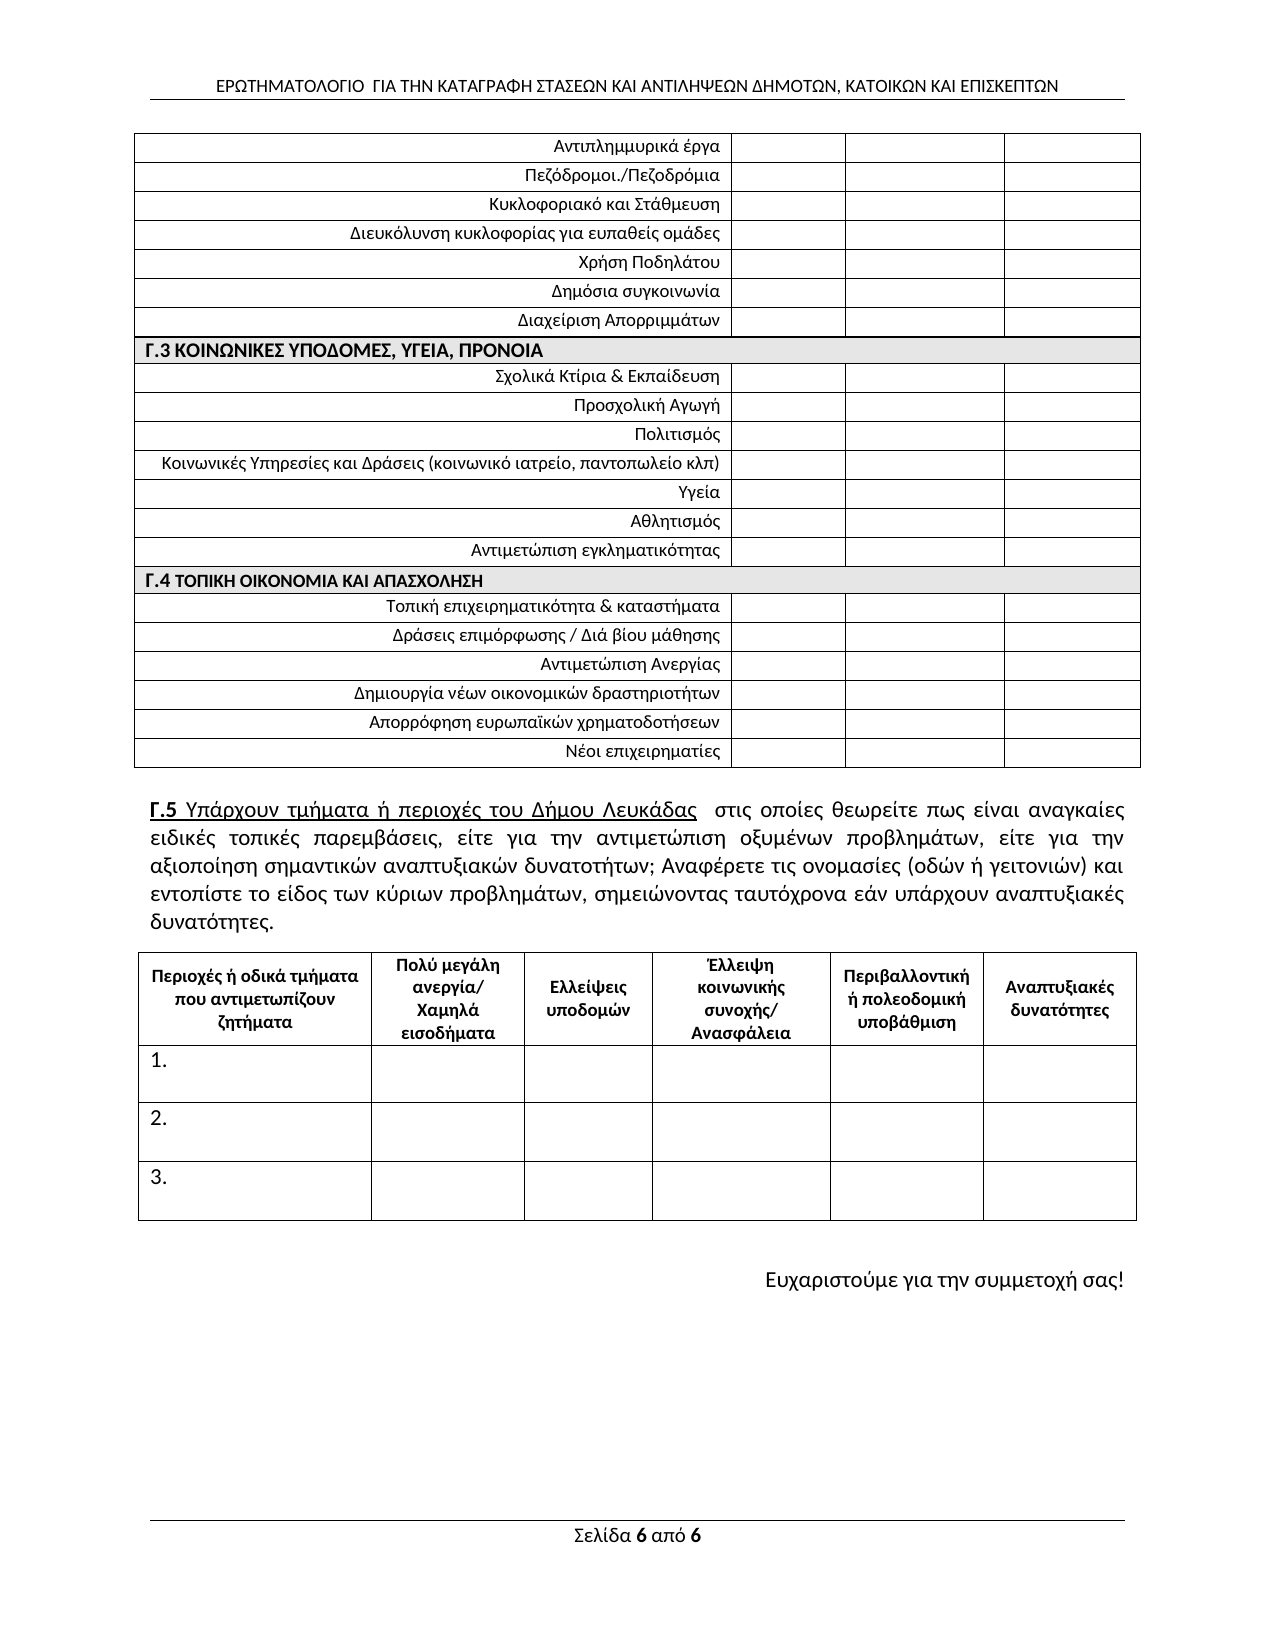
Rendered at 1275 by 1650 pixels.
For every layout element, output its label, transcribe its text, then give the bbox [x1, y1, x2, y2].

table_cell [1005, 250, 1140, 278]
table_cell [846, 250, 1004, 278]
text Γ.5 Υπάρχουν τμήματα ή περιοχές του Δήμου Λευκάδας στις οποίες θεωρείτε πως είναι αναγκαίες ειδικές τοπικές παρεμβάσεις, είτε για την αντιμετώπιση οξυμένων προβλημάτων, είτε για την αξιοποίηση σημαντικών αναπτυξιακών δυνατοτήτων; Αναφέρετε τις ονομασίες (οδών ή γειτονιών) και εντοπίστε το είδος των κύριων προβλημάτων, σημειώνοντας ταυτόχρονα εάν υπάρχουν αναπτυξιακές δυνατότητες. [150, 795, 1125, 935]
table_cell [732, 250, 845, 278]
table_cell [1005, 538, 1140, 566]
table_cell Πολιτισμός [135, 422, 731, 450]
table_cell [846, 652, 1004, 680]
table_cell Υγεία [135, 480, 731, 508]
table_cell [831, 1046, 983, 1102]
table_cell [846, 163, 1004, 191]
table_cell Χρήση Ποδηλάτου [135, 250, 731, 278]
table_cell [846, 279, 1004, 307]
table_cell 2. [139, 1103, 371, 1161]
table_cell Δράσεις επιμόρφωσης / Διά βίου μάθησης [135, 623, 731, 651]
table_cell [831, 1162, 983, 1220]
table_cell [732, 364, 845, 392]
table_cell [846, 739, 1004, 767]
table_cell [1005, 308, 1140, 336]
table_cell Διαχείριση Απορριμμάτων [135, 308, 731, 336]
table_cell Αντιμετώπιση Ανεργίας [135, 652, 731, 680]
table_cell [846, 364, 1004, 392]
table_cell [1005, 279, 1140, 307]
table_cell [1005, 422, 1140, 450]
table_cell [846, 221, 1004, 249]
table_cell [846, 538, 1004, 566]
table_cell [732, 681, 845, 709]
table_cell [1005, 393, 1140, 421]
table_cell [846, 134, 1004, 162]
table_cell [525, 1103, 652, 1161]
table_cell Αντιμετώπιση εγκληματικότητας [135, 538, 731, 566]
table_cell Προσχολική Αγωγή [135, 393, 731, 421]
table_cell [653, 1103, 830, 1161]
table_cell [846, 594, 1004, 622]
table_cell [846, 681, 1004, 709]
table_cell [846, 192, 1004, 220]
table_cell [1005, 623, 1140, 651]
table_header Περιβαλλοντική ή πολεοδομική υποβάθμιση [831, 953, 983, 1044]
table_cell Δημόσια συγκοινωνία [135, 279, 731, 307]
table_cell Πεζόδρομοι./Πεζοδρόμια [135, 163, 731, 191]
table_cell [846, 393, 1004, 421]
table_cell Διευκόλυνση κυκλοφορίας για ευπαθείς ομάδες [135, 221, 731, 249]
table_cell [732, 451, 845, 479]
table_cell [653, 1162, 830, 1220]
table_cell Τοπική επιχειρηματικότητα & καταστήματα [135, 594, 731, 622]
table_cell 1. [139, 1046, 371, 1102]
table_cell [372, 1103, 524, 1161]
table_cell [984, 1046, 1136, 1102]
table_header Έλλειψη κοινωνικής συνοχής/ Ανασφάλεια [653, 953, 830, 1044]
table_header Περιοχές ή οδικά τμήματα που αντιμετωπίζουν ζητήματα [139, 953, 371, 1044]
table_cell Απορρόφηση ευρωπαϊκών χρηματοδοτήσεων [135, 710, 731, 738]
table_cell [525, 1046, 652, 1102]
table_cell [732, 739, 845, 767]
table_header Ελλείψεις υποδομών [525, 953, 652, 1044]
table_cell Αντιπλημμυρικά έργα [135, 134, 731, 162]
table_cell [984, 1103, 1136, 1161]
table_cell [1005, 652, 1140, 680]
table_cell [732, 308, 845, 336]
table_cell [1005, 451, 1140, 479]
table_cell [653, 1046, 830, 1102]
table_header Αναπτυξιακές δυνατότητες [984, 953, 1136, 1044]
table_cell Δημιουργία νέων οικονομικών δραστηριοτήτων [135, 681, 731, 709]
table_cell [846, 451, 1004, 479]
table_cell [846, 509, 1004, 537]
table_cell [732, 279, 845, 307]
table_cell [1005, 594, 1140, 622]
table_cell [732, 594, 845, 622]
table_cell [846, 623, 1004, 651]
table_cell [1005, 192, 1140, 220]
table_cell [372, 1046, 524, 1102]
table_cell 3. [139, 1162, 371, 1220]
table_cell [372, 1162, 524, 1220]
table_cell [732, 652, 845, 680]
table_cell [1005, 739, 1140, 767]
table_cell Νέοι επιχειρηματίες [135, 739, 731, 767]
table_cell [846, 710, 1004, 738]
table_cell Κοινωνικές Υπηρεσίες και Δράσεις (κοινωνικό ιατρείο, παντοπωλείο κλπ) [135, 451, 731, 479]
table_cell [846, 308, 1004, 336]
table_cell [1005, 480, 1140, 508]
table_cell [1005, 134, 1140, 162]
table_cell Σχολικά Κτίρια & Εκπαίδευση [135, 364, 731, 392]
table_cell [1005, 681, 1140, 709]
table_cell [732, 623, 845, 651]
table_cell Γ.3 ΚΟΙΝΩΝΙΚΕΣ ΥΠΟΔΟΜΕΣ, ΥΓΕΙΑ, ΠΡΟΝΟΙΑ [135, 338, 1140, 363]
table_cell [732, 422, 845, 450]
table_cell Γ.4 ΤΟΠΙΚΗ ΟΙΚΟΝΟΜΙΑ ΚΑΙ ΑΠΑΣΧΟΛΗΣΗ [135, 567, 1140, 593]
table_cell [846, 480, 1004, 508]
table_cell [1005, 710, 1140, 738]
table_cell [732, 221, 845, 249]
table_cell Κυκλοφοριακό και Στάθμευση [135, 192, 731, 220]
table_cell [984, 1162, 1136, 1220]
text Ευχαριστούμε για την συμμετοχή σας! [150, 1265, 1125, 1293]
table_cell Αθλητισμός [135, 509, 731, 537]
table_cell [831, 1103, 983, 1161]
table_cell [1005, 509, 1140, 537]
table_cell [525, 1162, 652, 1220]
table_cell [732, 134, 845, 162]
table_cell [732, 710, 845, 738]
table_cell [1005, 364, 1140, 392]
table_cell [732, 538, 845, 566]
table_cell [1005, 163, 1140, 191]
table_cell [732, 393, 845, 421]
table_cell [732, 163, 845, 191]
table_cell [732, 192, 845, 220]
table_header Πολύ μεγάλη ανεργία/ Χαμηλά εισοδήματα [372, 953, 524, 1044]
table_cell [1005, 221, 1140, 249]
table_cell [732, 480, 845, 508]
table_cell [732, 509, 845, 537]
table_cell [846, 422, 1004, 450]
